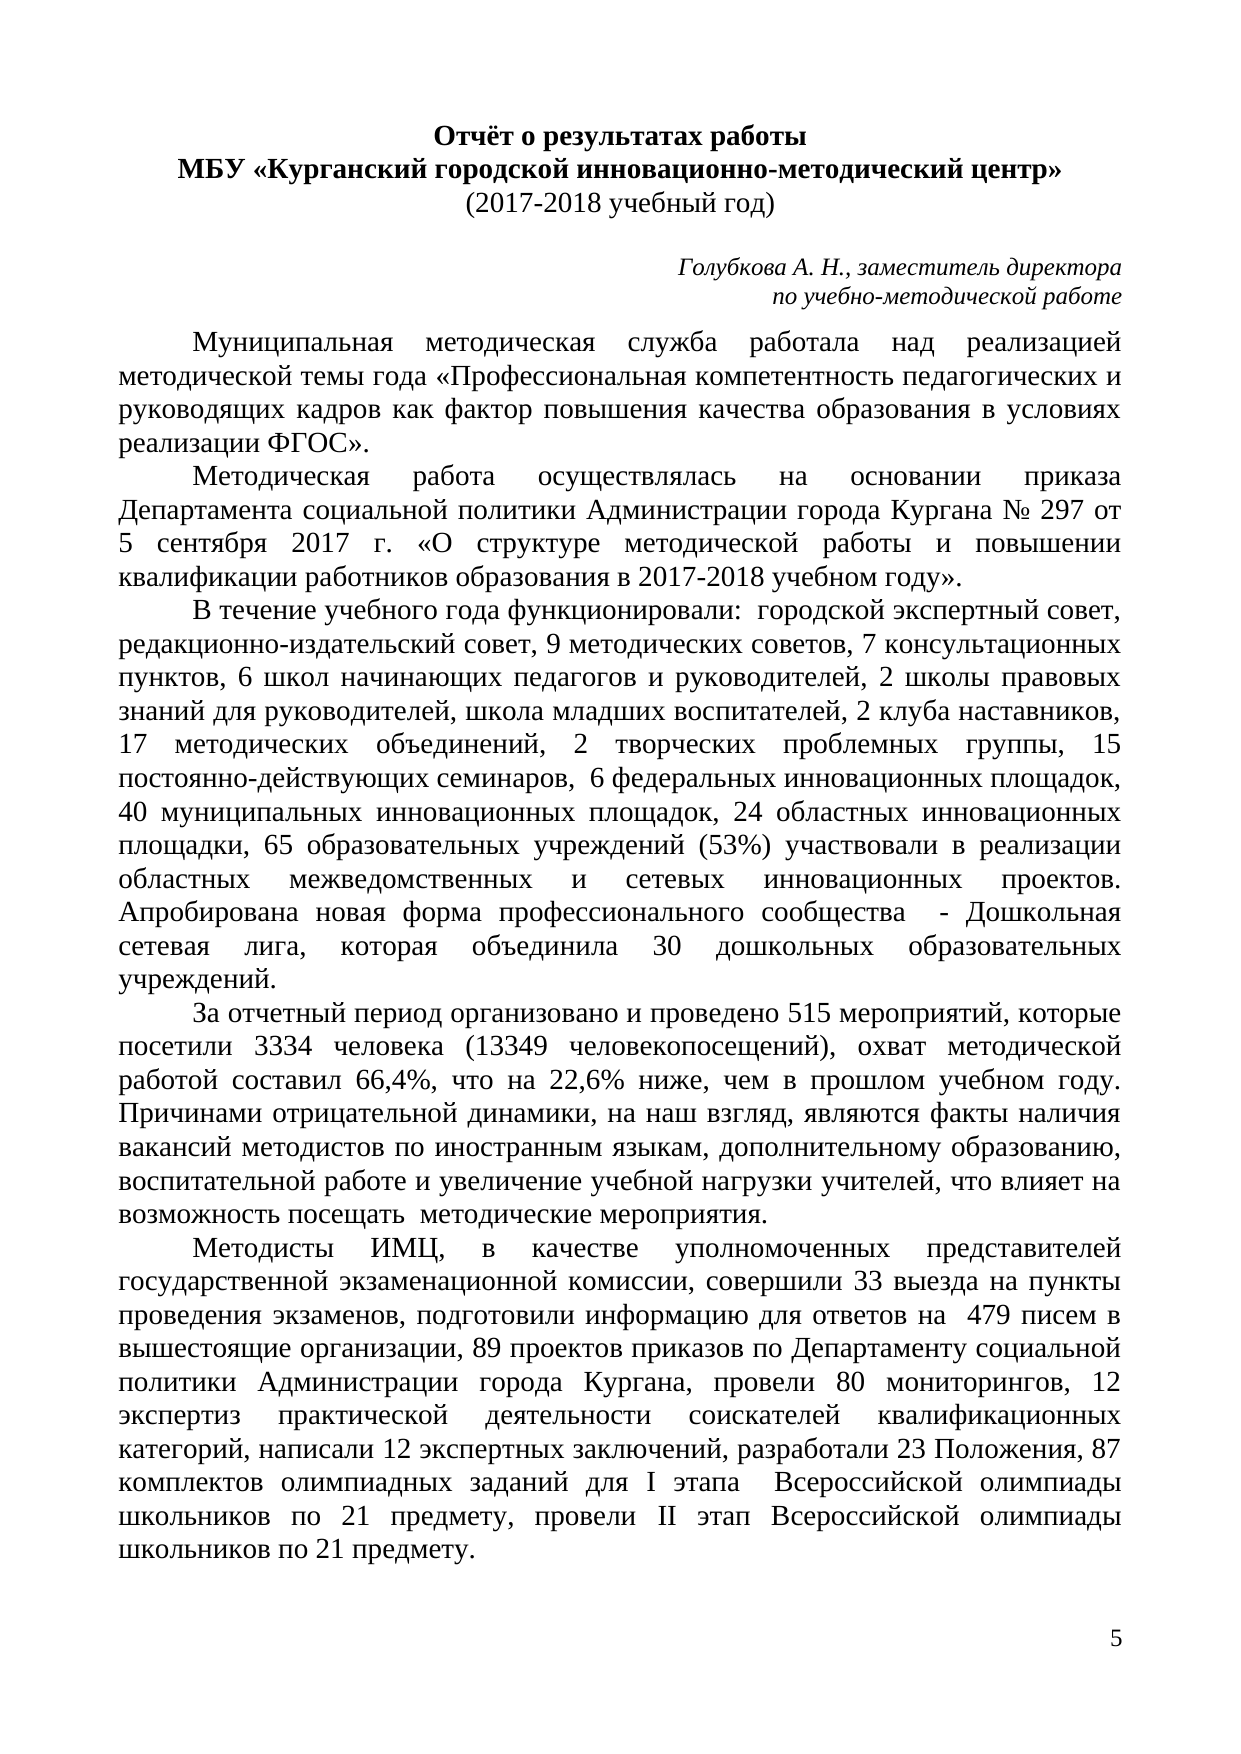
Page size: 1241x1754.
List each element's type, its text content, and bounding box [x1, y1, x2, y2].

text Голубкова А. Н., заместитель директора [118, 252, 1122, 281]
text В течение учебного года функционировали: городской экспертный совет, редакционно-издательский совет, 9 методических советов, 7 консультационных пунктов, 6 школ начинающих педагогов и руководителей, 2 школы правовых знаний для руководителей, школа младших воспитателей, 2 клуба наставников, 17 методических объединений, 2 творческих проблемных группы, 15 постоянно-действующих семинаров, 6 федеральных инновационных площадок, 40 муниципальных инновационных площадок, 24 областных инновационных площадки, 65 образовательных учреждений (53%) участвовали в реализации областных межведомственных и сетевых инновационных проектов. Апробирована новая форма профессионального сообщества - Дошкольная сетевая лига, которая объединила 30 дошкольных образовательных учреждений. [118, 592, 1122, 995]
text За отчетный период организовано и проведено 515 мероприятий, которые посетили 3334 человека (13349 человекопосещений), охват методической работой составил 66,4%, что на 22,6% ниже, чем в прошлом учебном году. Причинами отрицательной динамики, на наш взгляд, являются факты наличия вакансий методистов по иностранным языкам, дополнительному образованию, воспитательной работе и увеличение учебной нагрузки учителей, что влияет на возможность посещать методические мероприятия. [118, 995, 1122, 1230]
text Методисты ИМЦ, в качестве уполномоченных представителей государственной экзаменационной комиссии, совершили 33 выезда на пункты проведения экзаменов, подготовили информацию для ответов на 479 писем в вышестоящие организации, 89 проектов приказов по Департаменту социальной политики Администрации города Кургана, провели 80 мониторингов, 12 экспертиз практической деятельности соискателей квалификационных категорий, написали 12 экспертных заключений, разработали 23 Положения, 87 комплектов олимпиадных заданий для I этапа Всероссийской олимпиады школьников по 21 предмету, провели II этап Всероссийской олимпиады школьников по 21 предмету. [118, 1230, 1122, 1565]
title (2017-2018 учебный год) [118, 185, 1122, 219]
title МБУ «Курганский городской инновационно-методический центр» [118, 152, 1122, 185]
title Отчёт о результатах работы [118, 118, 1122, 152]
text по учебно-методической работе [118, 281, 1122, 310]
text Муниципальная методическая служба работала над реализацией методической темы года «Профессиональная компетентность педагогических и руководящих кадров как фактор повышения качества образования в условиях реализации ФГОС». [118, 324, 1122, 458]
text Методическая работа осуществлялась на основании приказа Департамента социальной политики Администрации города Кургана № 297 от 5 сентября 2017 г. «О структуре методической работы и повышении квалификации работников образования в 2017-2018 учебном году». [118, 458, 1122, 592]
